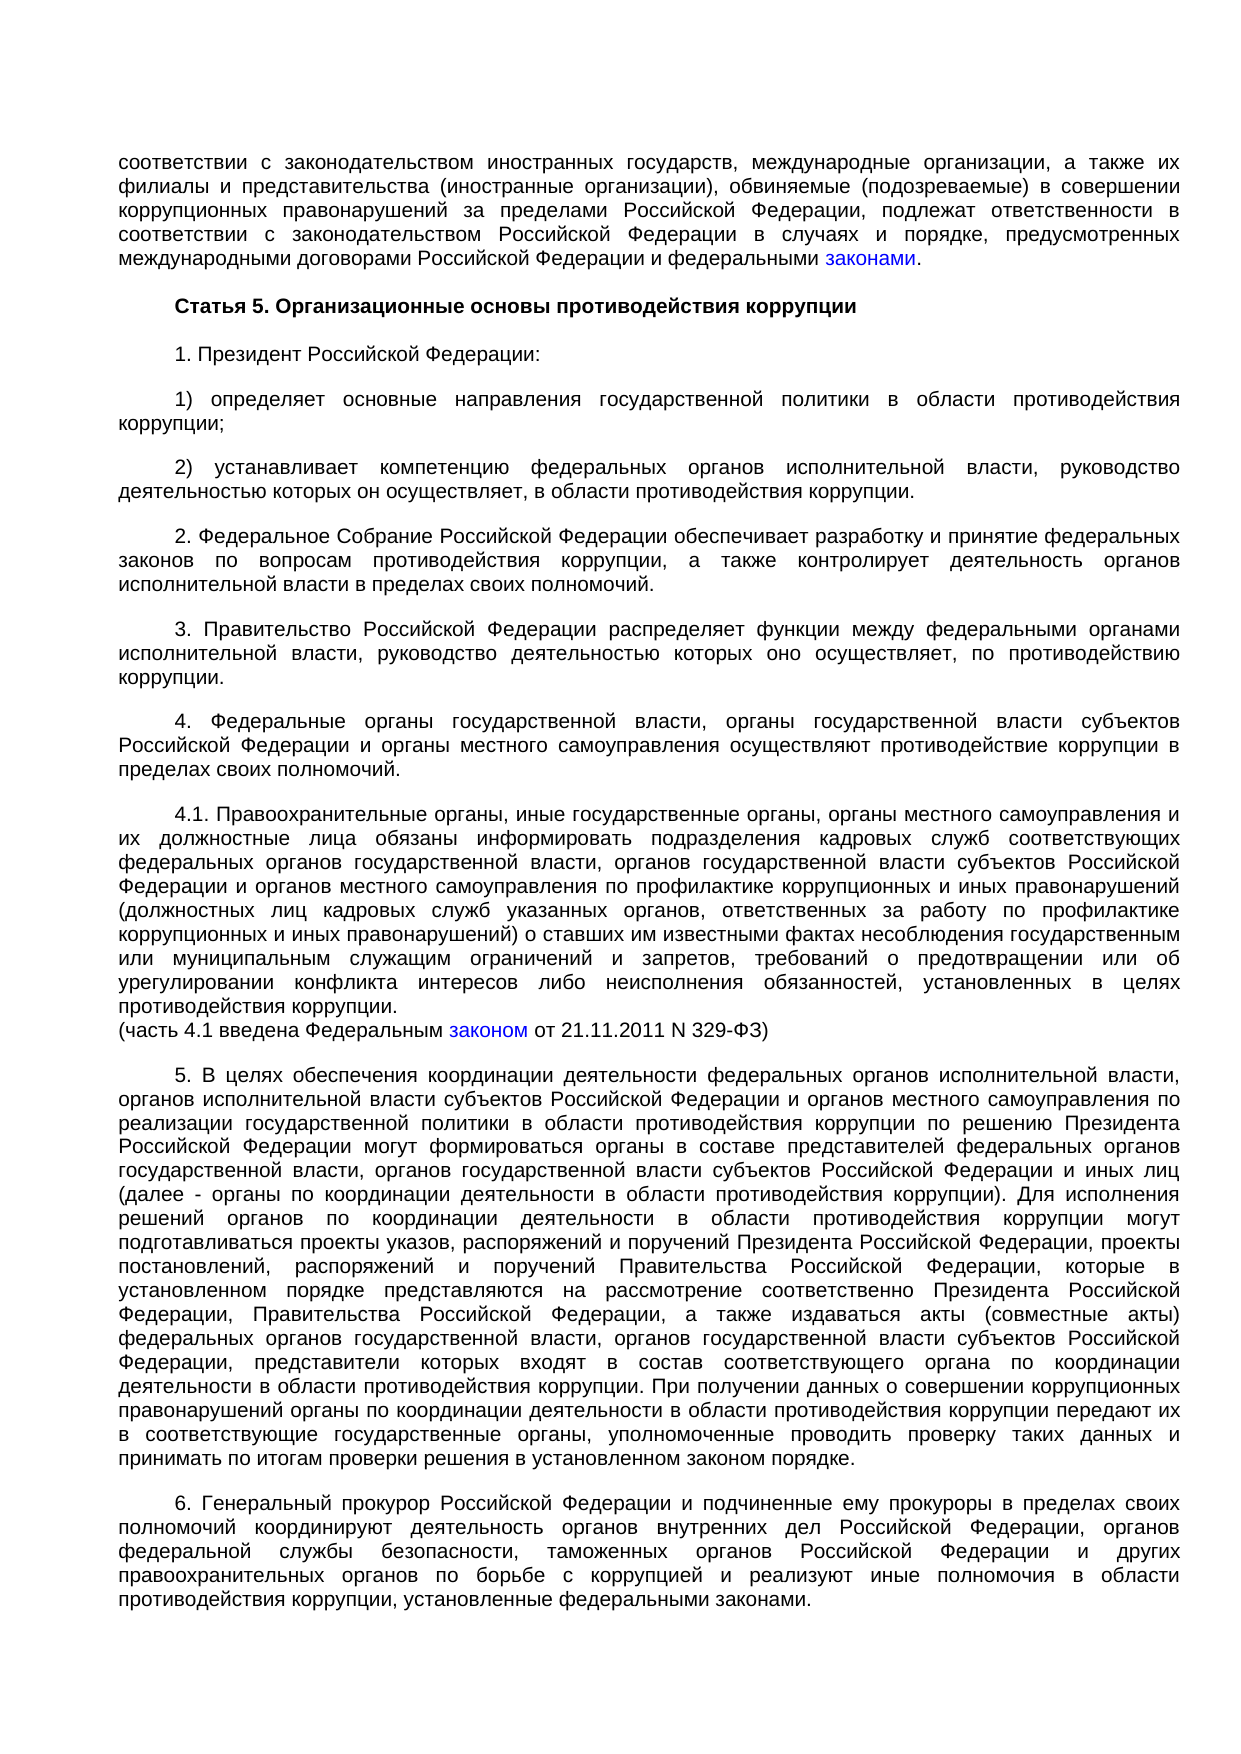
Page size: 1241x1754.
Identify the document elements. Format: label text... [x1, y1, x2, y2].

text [118, 150, 1181, 270]
text Статья 5. Организационные основы противодействия коррупции [118, 294, 1181, 318]
text 2) устанавливает компетенцию федеральных органов исполнительной власти, руководство деятельностью которых он осуществляет, в области противодействия коррупции. [118, 455, 1181, 503]
text 4.1. Правоохранительные органы, иные государственные органы, органы местного самоуправления и их должностные лица обязаны информировать подразделения кадровых служб соответствующих федеральных органов государственной власти, органов государственной власти субъектов Российской Федерации и органов местного самоуправления по профилактике коррупционных и иных правонарушений (должностных лиц кадровых служб указанных органов, ответственных за работу по профилактике коррупционных и иных правонарушений) о ставших им известными фактах несоблюдения государственным или муниципальным служащим ограничений и запретов, требований о предотвращении или об урегулировании конфликта интересов либо неисполнения обязанностей, установленных в целях противодействия коррупции. [118, 802, 1181, 1018]
text 5. В целях обеспечения координации деятельности федеральных органов исполнительной власти, органов исполнительной власти субъектов Российской Федерации и органов местного самоуправления по реализации государственной политики в области противодействия коррупции по решению Президента Российской Федерации могут формироваться органы в составе представителей федеральных органов государственной власти, органов государственной власти субъектов Российской Федерации и иных лиц (далее - органы по координации деятельности в области противодействия коррупции). Для исполнения решений органов по координации деятельности в области противодействия коррупции могут подготавливаться проекты указов, распоряжений и поручений Президента Российской Федерации, проекты постановлений, распоряжений и поручений Правительства Российской Федерации, которые в установленном порядке представляются на рассмотрение соответственно Президента Российской Федерации, Правительства Российской Федерации, а также издаваться акты (совместные акты) федеральных органов государственной власти, органов государственной власти субъектов Российской Федерации, представители которых входят в состав соответствующего органа по координации деятельности в области противодействия коррупции. При получении данных о совершении коррупционных правонарушений органы по координации деятельности в области противодействия коррупции передают их в соответствующие государственные органы, уполномоченные проводить проверку таких данных и принимать по итогам проверки решения в установленном законом порядке. [118, 1062, 1181, 1470]
text 1. Президент Российской Федерации: [118, 342, 1181, 366]
text 2. Федеральное Собрание Российской Федерации обеспечивает разработку и принятие федеральных законов по вопросам противодействия коррупции, а также контролирует деятельность органов исполнительной власти в пределах своих полномочий. [118, 524, 1181, 596]
text (часть 4.1 введена Федеральным законом от 21.11.2011 N 329-ФЗ) [118, 1018, 1181, 1042]
text 1) определяет основные направления государственной политики в области противодействия коррупции; [118, 386, 1181, 434]
text 3. Правительство Российской Федерации распределяет функции между федеральными органами исполнительной власти, руководство деятельностью которых оно осуществляет, по противодействию коррупции. [118, 617, 1181, 688]
text 6. Генеральный прокурор Российской Федерации и подчиненные ему прокуроры в пределах своих полномочий координируют деятельность органов внутренних дел Российской Федерации, органов федеральной службы безопасности, таможенных органов Российской Федерации и других правоохранительных органов по борьбе с коррупцией и реализуют иные полномочия в области противодействия коррупции, установленные федеральными законами. [118, 1491, 1181, 1610]
text 4. Федеральные органы государственной власти, органы государственной власти субъектов Российской Федерации и органы местного самоуправления осуществляют противодействие коррупции в пределах своих полномочий. [118, 709, 1181, 781]
